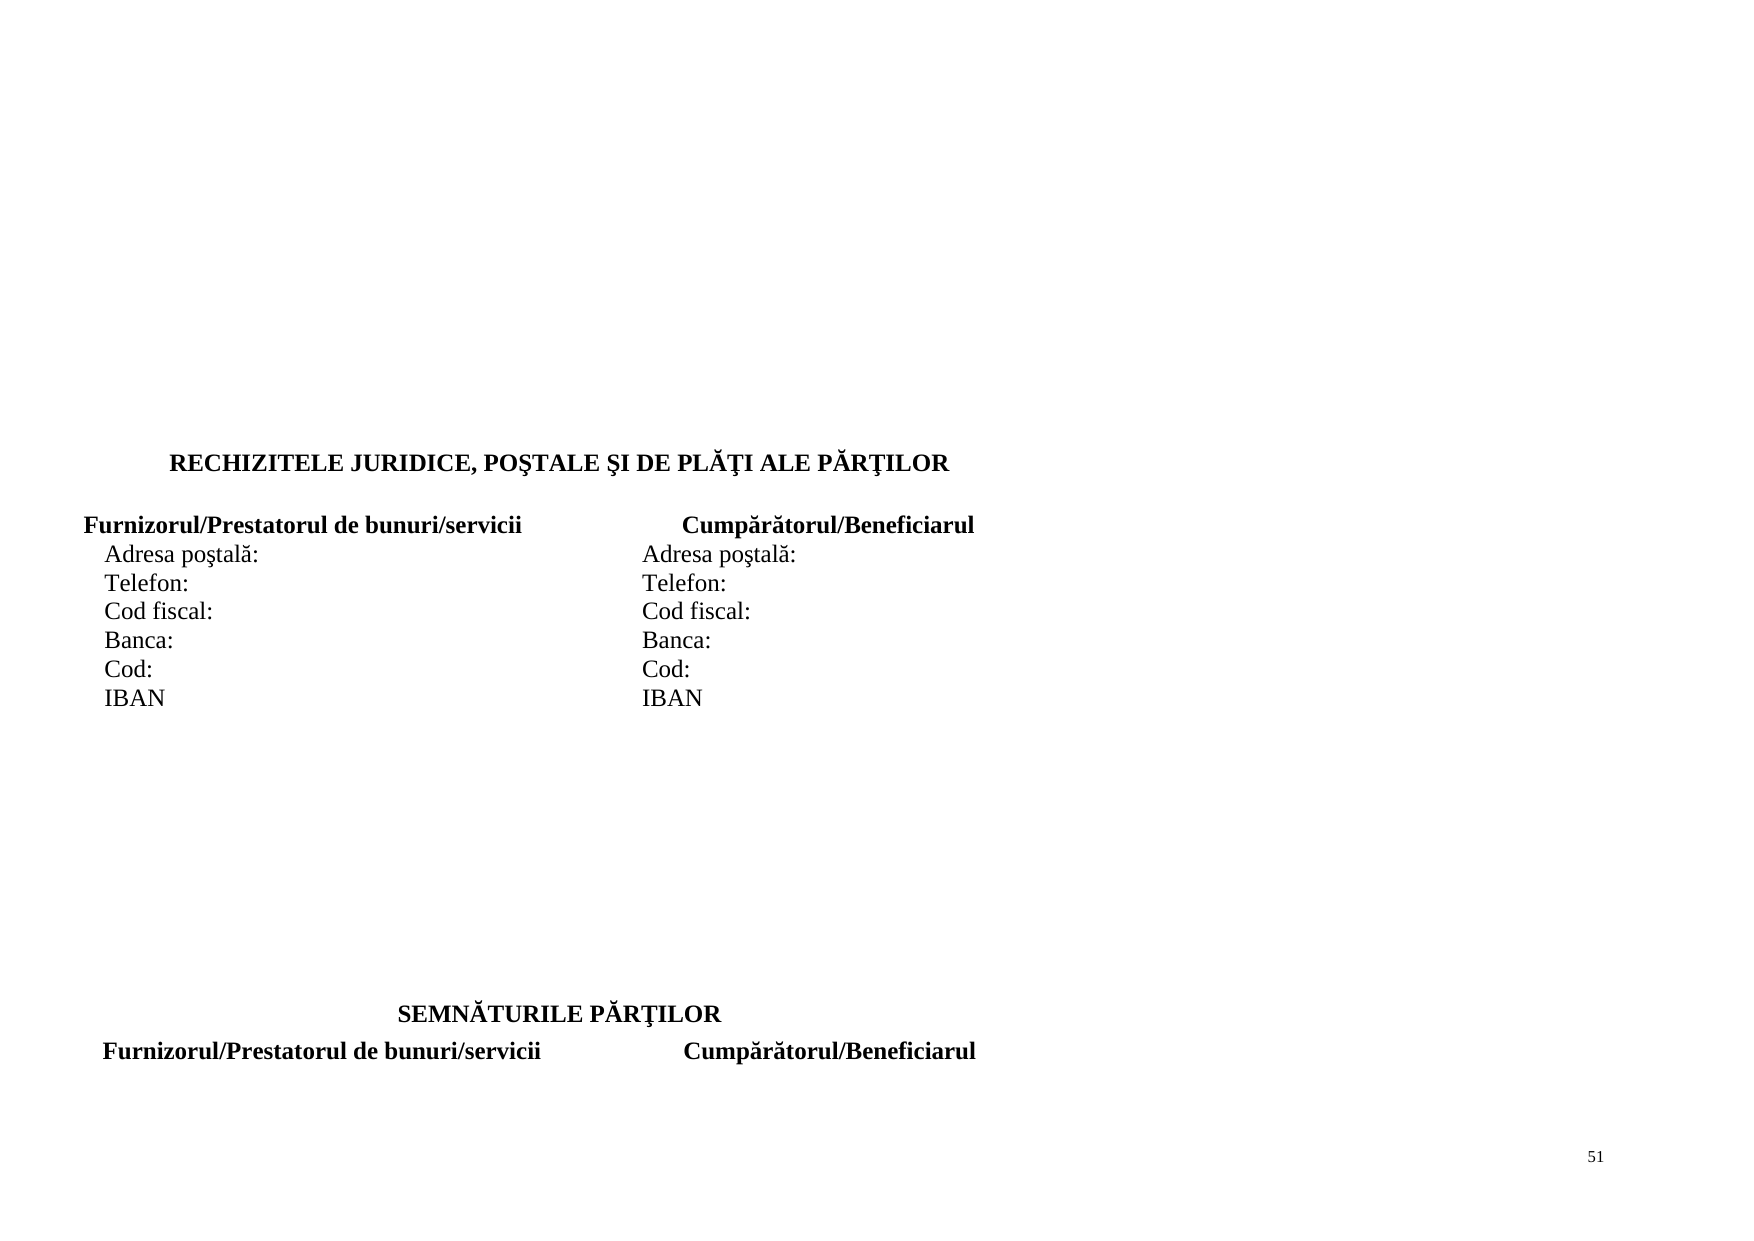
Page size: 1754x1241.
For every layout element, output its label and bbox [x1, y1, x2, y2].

table_header [30, 104, 1089, 1069]
